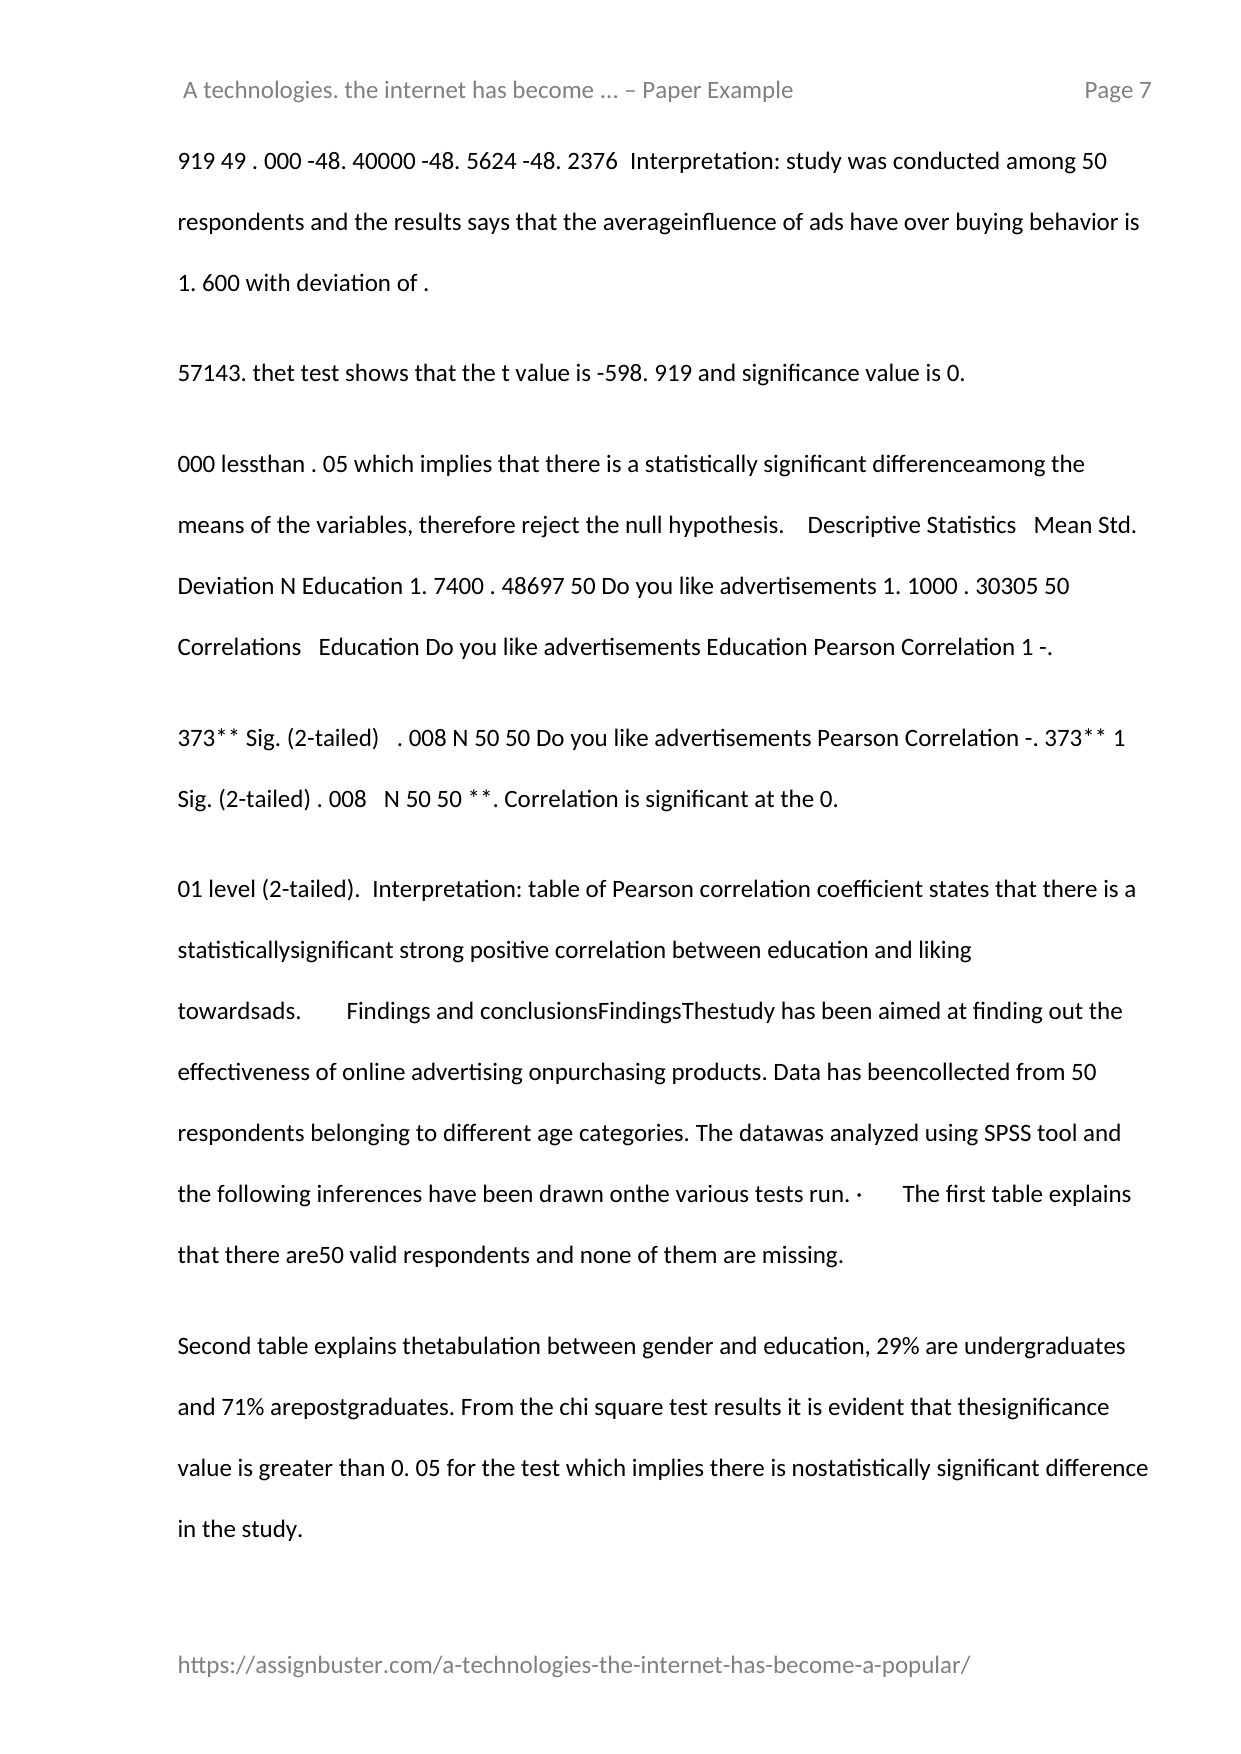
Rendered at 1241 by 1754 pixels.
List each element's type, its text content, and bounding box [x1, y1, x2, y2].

text 919 49 . 000 -48. 40000 -48. 5624 -48. 2376 Interpretation: study was conducted among 50 respondents and the results says that the averageinfluence of ads have over buying behavior is 1. 600 with deviation of . [177, 145, 1152, 298]
text 57143. thet test shows that the t value is -598. 919 and significance value is 0. [177, 358, 1152, 388]
text 373** Sig. (2-tailed) . 008 N 50 50 Do you like advertisements Pearson Correlation -. 373** 1 Sig. (2-tailed) . 008 N 50 50 **. Correlation is significant at the 0. [177, 722, 1152, 813]
text 01 level (2-tailed). Interpretation: table of Pearson correlation coefficient states that there is a statisticallysignificant strong positive correlation between education and liking towardsads. Findings and conclusionsFindingsThestudy has been aimed at finding out the effectiveness of online advertising onpurchasing products. Data has beencollected from 50 respondents belonging to different age categories. The datawas analyzed using SPSS tool and the following inferences have been drawn onthe various tests run. · The first table explains that there are50 valid respondents and none of them are missing. [177, 873, 1152, 1270]
text 000 lessthan . 05 which implies that there is a statistically significant differenceamong the means of the variables, therefore reject the null hypothesis. Descriptive Statistics Mean Std. Deviation N Education 1. 7400 . 48697 50 Do you like advertisements 1. 1000 . 30305 50 Correlations Education Do you like advertisements Education Pearson Correlation 1 -. [177, 448, 1152, 662]
text Second table explains thetabulation between gender and education, 29% are undergraduates and 71% arepostgraduates. From the chi square test results it is evident that thesignificance value is greater than 0. 05 for the test which implies there is nostatistically significant difference in the study. [177, 1330, 1152, 1544]
